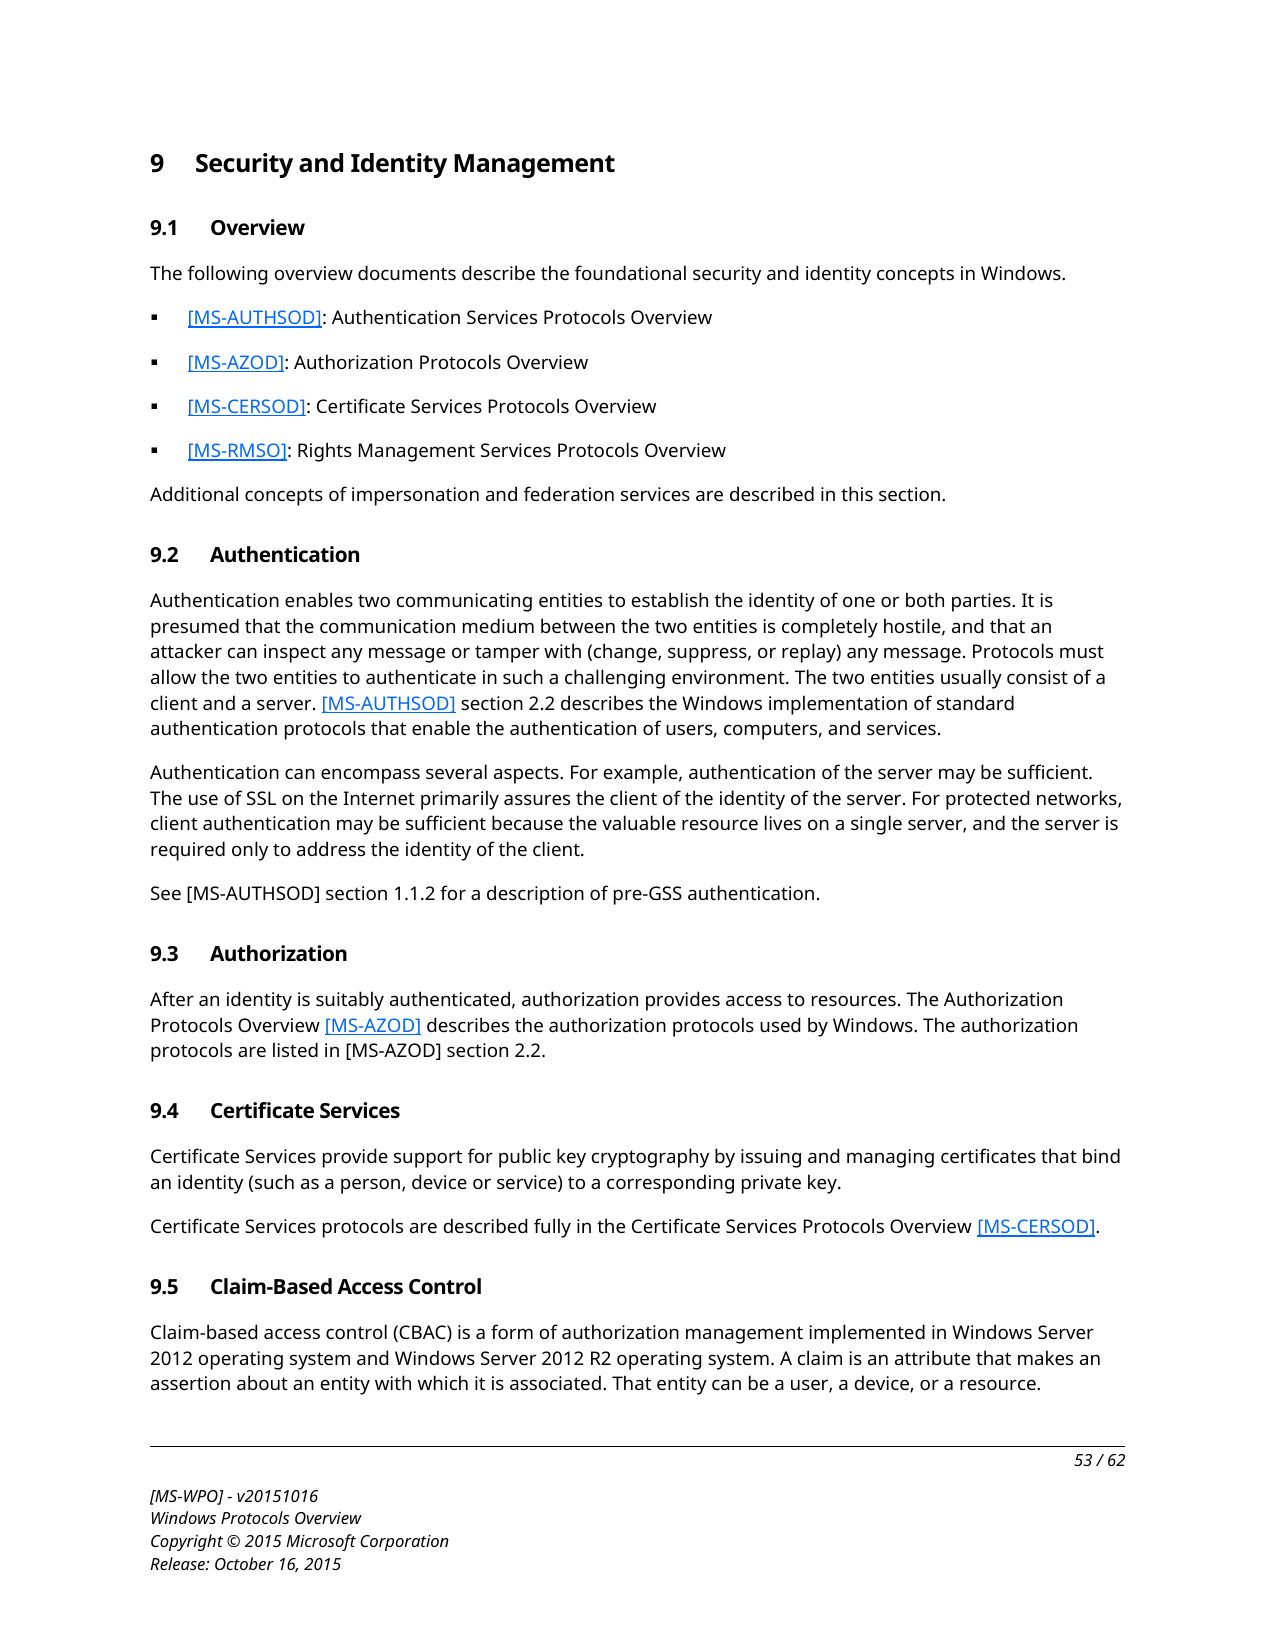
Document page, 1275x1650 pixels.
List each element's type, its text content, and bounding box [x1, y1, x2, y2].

text Additional concepts of impersonation and federation services are described in this section. [150, 482, 1125, 507]
subtitle Claim-Based Access Control [150, 1272, 1125, 1301]
text Certificate Services provide support for public key cryptography by issuing and managing certificates that bind an identity (such as a person, device or service) to a corresponding private key. [150, 1144, 1125, 1195]
subtitle Authentication [150, 541, 1125, 569]
text After an identity is suitably authenticated, authorization provides access to resources. The Authorization Protocols Overview [MS-AZOD] describes the authorization protocols used by Windows. The authorization protocols are listed in [MS-AZOD] section 2.2. [150, 987, 1125, 1063]
text See [MS-AUTHSOD] section 1.1.2 for a description of pre-GSS authentication. [150, 881, 1125, 906]
text Claim-based access control (CBAC) is a form of authorization management implemented in Windows Server 2012 operating system and Windows Server 2012 R2 operating system. A claim is an attribute that makes an assertion about an entity with which it is associated. That entity can be a user, a device, or a resource. [150, 1319, 1125, 1396]
subtitle Certificate Services [150, 1096, 1125, 1125]
text Authentication enables two communicating entities to establish the identity of one or both parties. It is presumed that the communication medium between the two entities is completely hostile, and that an attacker can inspect any message or tamper with (change, suppress, or replay) any message. Protocols must allow the two entities to authenticate in such a challenging environment. The two entities usually consist of a client and a server. [MS-AUTHSOD] section 2.2 describes the Windows implementation of standard authentication protocols that enable the authentication of users, computers, and services. [150, 588, 1125, 741]
subtitle Authorization [150, 939, 1125, 968]
list [MS-AZOD]: Authorization Protocols Overview [150, 349, 1125, 374]
list [MS-CERSOD]: Certificate Services Protocols Overview [150, 393, 1125, 419]
subtitle Security and Identity Management [150, 146, 1125, 180]
list [MS-RMSO]: Rights Management Services Protocols Overview [150, 437, 1125, 463]
subtitle Overview [150, 213, 1125, 242]
text Certificate Services protocols are described fully in the Certificate Services Protocols Overview [MS-CERSOD]. [150, 1213, 1125, 1239]
text Authentication can encompass several aspects. For example, authentication of the server may be sufficient. The use of SSL on the Internet primarily assures the client of the identity of the server. For protected networks, client authentication may be sufficient because the valuable resource lives on a single server, and the server is required only to address the identity of the client. [150, 760, 1125, 862]
list [MS-AUTHSOD]: Authentication Services Protocols Overview [150, 305, 1125, 330]
text The following overview documents describe the foundational security and identity concepts in Windows. [150, 260, 1125, 286]
